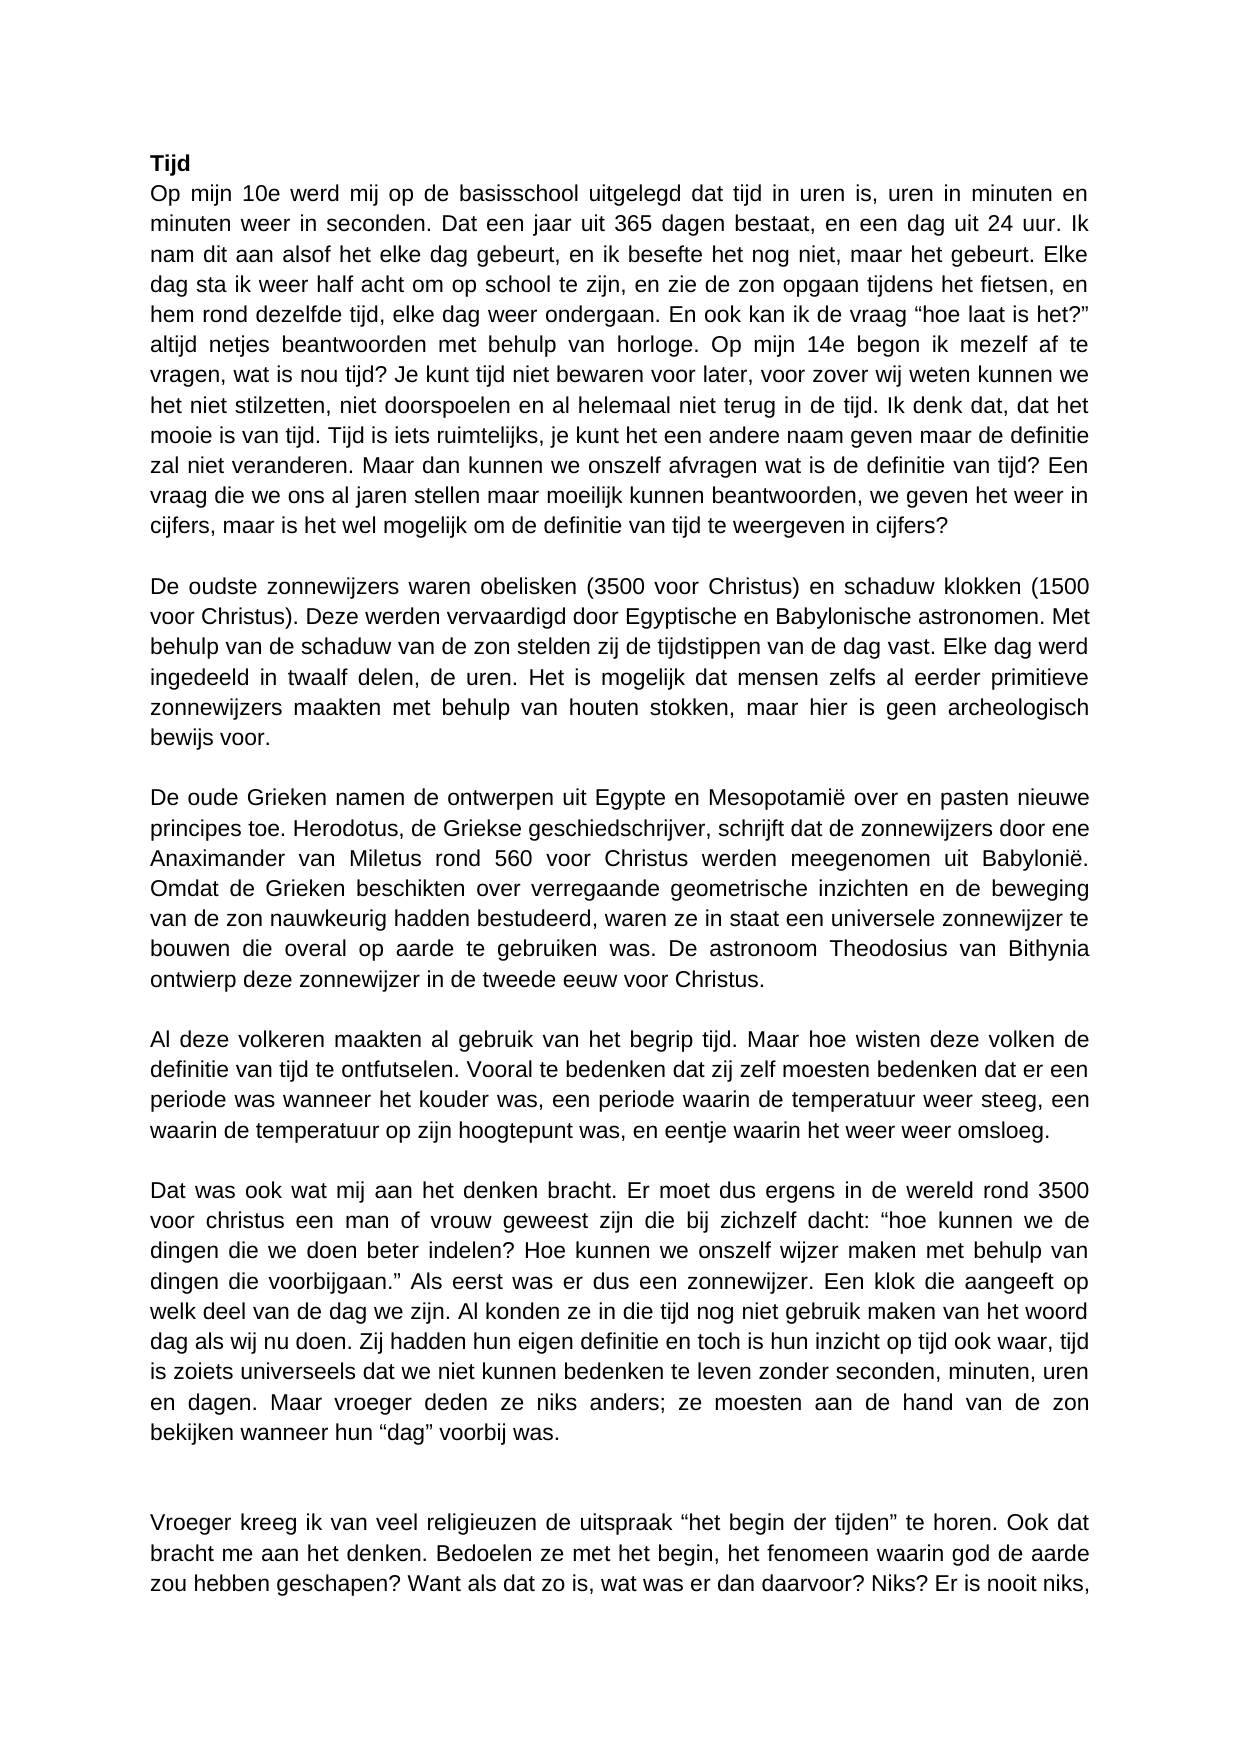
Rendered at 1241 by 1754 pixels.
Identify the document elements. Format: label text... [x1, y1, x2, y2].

text Dat was ook wat mij aan het denken bracht. Er moet dus ergens in de wereld rond 3500 voor christus een man of vrouw geweest zijn die bij zichzelf dacht: “hoe kunnen we de dingen die we doen beter indelen? Hoe kunnen we onszelf wijzer maken met behulp van dingen die voorbijgaan.” Als eerst was er dus een zonnewijzer. Een klok die aangeeft op welk deel van de dag we zijn. Al konden ze in die tijd nog niet gebruik maken van het woord dag als wij nu doen. Zij hadden hun eigen definitie en toch is hun inzicht op tijd ook waar, tijd is zoiets universeels dat we niet kunnen bedenken te leven zonder seconden, minuten, uren en dagen. Maar vroeger deden ze niks anders; ze moesten aan de hand van de zon bekijken wanneer hun “dag” voorbij was. [150, 1177, 1090, 1445]
text Al deze volkeren maakten al gebruik van het begrip tijd. Maar hoe wisten deze volken de definitie van tijd te ontfutselen. Vooral te bedenken dat zij zelf moesten bedenken dat er een periode was wanneer het kouder was, een periode waarin de temperatuur weer steeg, een waarin de temperatuur op zijn hoogtepunt was, en eentje waarin het weer weer omsloeg. [150, 1026, 1090, 1143]
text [150, 1509, 1090, 1596]
text Tijd [150, 150, 1090, 176]
text Op mijn 10e werd mij op de basisschool uitgelegd dat tijd in uren is, uren in minuten en minuten weer in seconden. Dat een jaar uit 365 dagen bestaat, en een dag uit 24 uur. Ik nam dit aan alsof het elke dag gebeurt, en ik besefte het nog niet, maar het gebeurt. Elke dag sta ik weer half acht om op school te zijn, en zie de zon opgaan tijdens het fietsen, en hem rond dezelfde tijd, elke dag weer ondergaan. En ook kan ik de vraag “hoe laat is het?” altijd netjes beantwoorden met behulp van horloge. Op mijn 14e begon ik mezelf af te vragen, wat is nou tijd? Je kunt tijd niet bewaren voor later, voor zover wij weten kunnen we het niet stilzetten, niet doorspoelen en al helemaal niet terug in de tijd. Ik denk dat, dat het mooie is van tijd. Tijd is iets ruimtelijks, je kunt het een andere naam geven maar de definitie zal niet veranderen. Maar dan kunnen we onszelf afvragen wat is de definitie van tijd? Een vraag die we ons al jaren stellen maar moeilijk kunnen beantwoorden, we geven het weer in cijfers, maar is het wel mogelijk om de definitie van tijd te weergeven in cijfers? [150, 180, 1090, 539]
text De oudste zonnewijzers waren obelisken (3500 voor Christus) en schaduw klokken (1500 voor Christus). Deze werden vervaardigd door Egyptische en Babylonische astronomen. Met behulp van de schaduw van de zon stelden zij de tijdstippen van de dag vast. Elke dag werd ingedeeld in twaalf delen, de uren. Het is mogelijk dat mensen zelfs al eerder primitieve zonnewijzers maakten met behulp van houten stokken, maar hier is geen archeologisch bewijs voor. [150, 573, 1090, 750]
text De oude Grieken namen de ontwerpen uit Egypte en Mesopotamië over en pasten nieuwe principes toe. Herodotus, de Griekse geschiedschrijver, schrijft dat de zonnewijzers door ene Anaximander van Miletus rond 560 voor Christus werden meegenomen uit Babylonië. Omdat de Grieken beschikten over verregaande geometrische inzichten en de beweging van de zon nauwkeurig hadden bestudeerd, waren ze in staat een universele zonnewijzer te bouwen die overal op aarde te gebruiken was. De astronoom Theodosius van Bithynia ontwierp deze zonnewijzer in de tweede eeuw voor Christus. [150, 784, 1090, 992]
